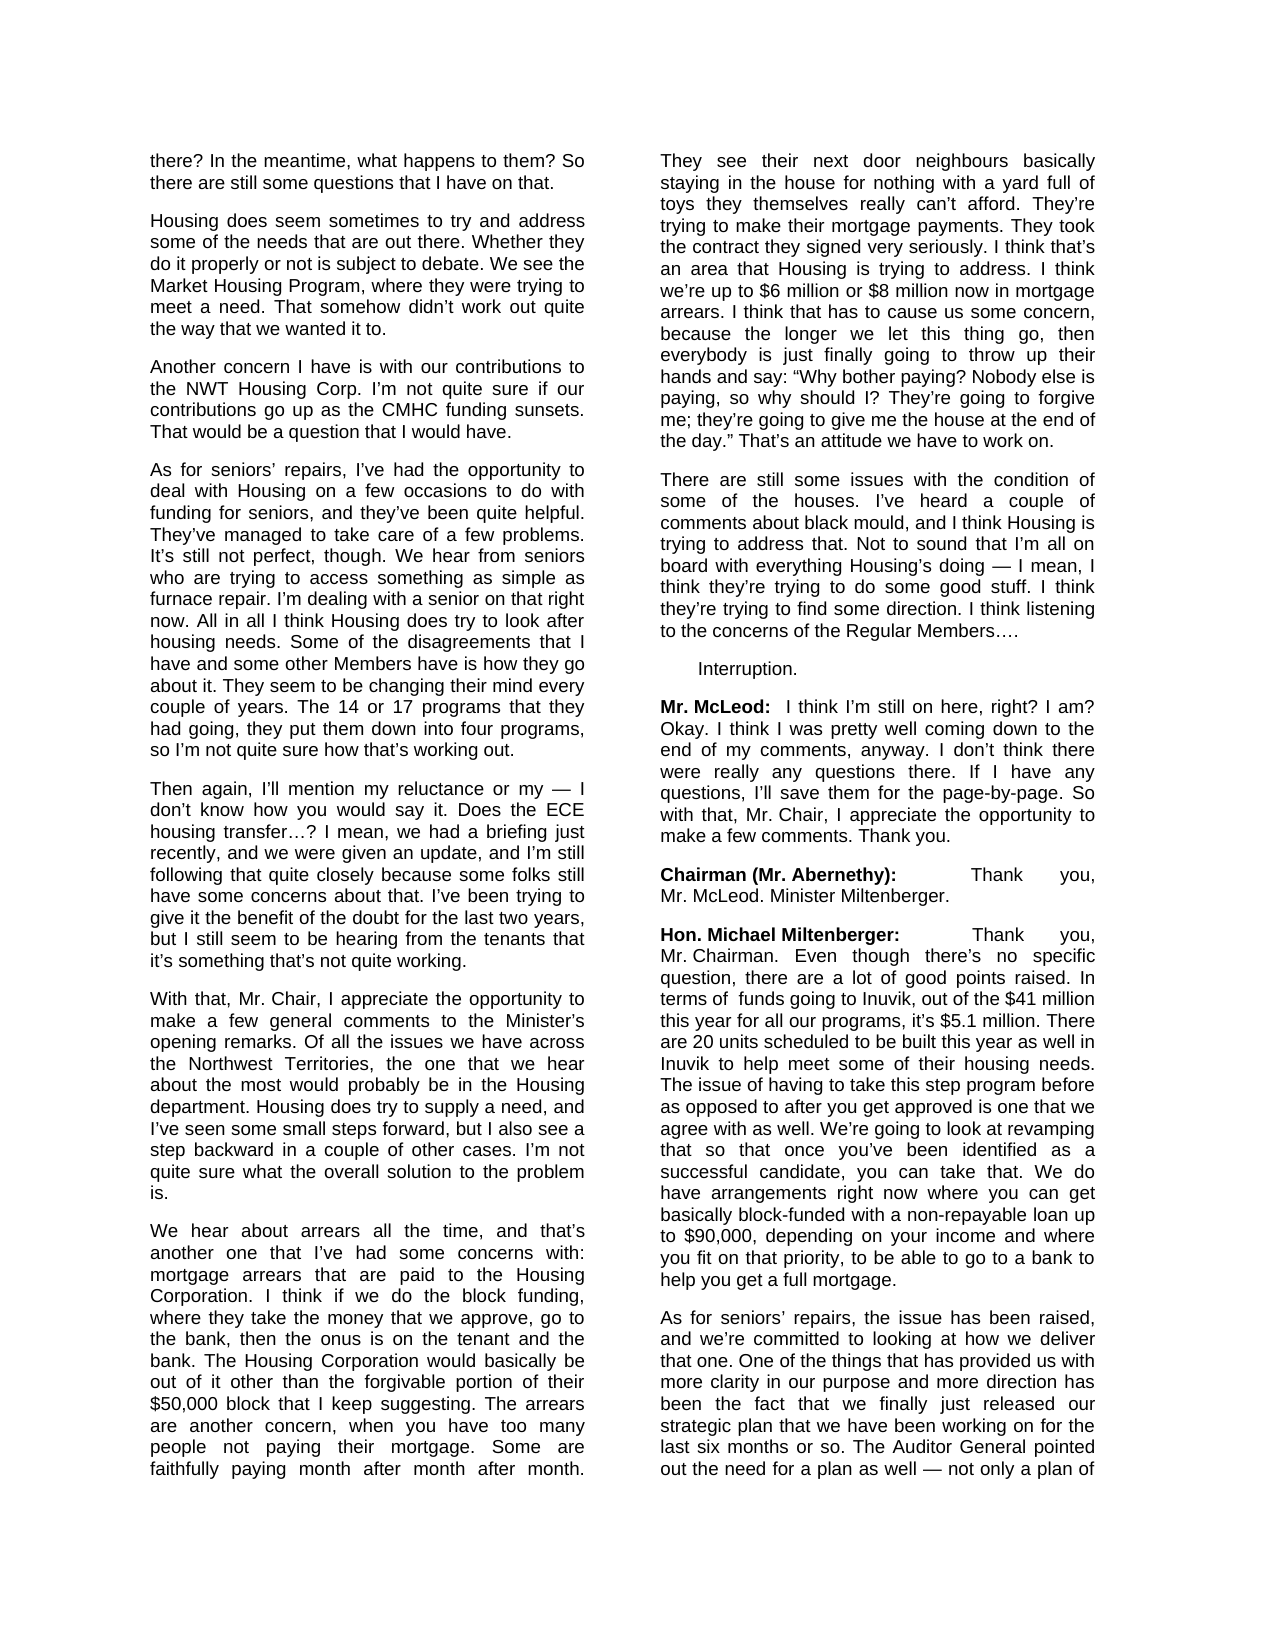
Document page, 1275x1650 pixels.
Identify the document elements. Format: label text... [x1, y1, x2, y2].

text Another concern I have is with our contributions to the NWT Housing Corp. I’m not quite sure if our contributions go up as the CMHC funding sunsets. That would be a question that I would have. [150, 356, 585, 442]
text Hon. Michael Miltenberger: Thank you, Mr. Chairman. Even though there’s no specific question, there are a lot of good points raised. In terms of funds going to Inuvik, out of the $41 million this year for all our programs, it’s $5.1 million. There are 20 units scheduled to be built this year as well in Inuvik to help meet some of their housing needs. The issue of having to take this step program before as opposed to after you get approved is one that we agree with as well. We’re going to look at revamping that so that once you’ve been identified as a successful candidate, you can take that. We do have arrangements right now where you can get basically block-funded with a non-repayable loan up to $90,000, depending on your income and where you fit on that priority, to be able to go to a bank to help you get a full mortgage. [660, 923, 1095, 1290]
text As for seniors’ repairs, I’ve had the opportunity to deal with Housing on a few occasions to do with funding for seniors, and they’ve been quite helpful. They’ve managed to take care of a few problems. It’s still not perfect, though. We hear from seniors who are trying to access something as simple as furnace repair. I’m dealing with a senior on that right now. All in all I think Housing does try to look after housing needs. Some of the disagreements that I have and some other Members have is how they go about it. They seem to be changing their mind every couple of years. The 14 or 17 programs that they had going, they put them down into four programs, so I’m not quite sure how that’s working out. [150, 459, 585, 761]
text With that, Mr. Chair, I appreciate the opportunity to make a few general comments to the Minister’s opening remarks. Of all the issues we have across the Northwest Territories, the one that we hear about the most would probably be in the Housing department. Housing does try to supply a need, and I’ve seen some small steps forward, but I also see a step backward in a couple of other cases. I’m not quite sure what the overall solution to the problem is. [150, 988, 585, 1204]
text We hear about arrears all the time, and that’s another one that I’ve had some concerns with: mortgage arrears that are paid to the Housing Corporation. I think if we do the block funding, where they take the money that we approve, go to the bank, then the onus is on the tenant and the bank. The Housing Corporation would basically be out of it other than the forgivable portion of their $50,000 block that I keep suggesting. The arrears are another concern, when you have too many people not paying their mortgage. Some are faithfully paying month after month after month. They see their next door neighbours basically staying in the house for nothing with a yard full of toys they themselves really can’t afford. They’re trying to make their mortgage payments. They took the contract they signed very seriously. I think that’s an area that Housing is trying to address. I think we’re up to $6 million or $8 million now in mortgage arrears. I think that has to cause us some concern, because the longer we let this thing go, then everybody is just finally going to throw up their hands and say: “Why bother paying? Nobody else is paying, so why should I? They’re going to forgive me; they’re going to give me the house at the end of the day.” That’s an attitude we have to work on. [150, 1220, 585, 1479]
text There are still some issues with the condition of some of the houses. I’ve heard a couple of comments about black mould, and I think Housing is trying to address that. Not to sound that I’m all on board with everything Housing’s doing — I mean, I think they’re trying to do some good stuff. I think they’re trying to find some direction. I think listening to the concerns of the Regular Members…. [660, 468, 1095, 641]
text We hear about arrears all the time, and that’s another one that I’ve had some concerns with: mortgage arrears that are paid to the Housing Corporation. I think if we do the block funding, where they take the money that we approve, go to the bank, then the onus is on the tenant and the bank. The Housing Corporation would basically be out of it other than the forgivable portion of their $50,000 block that I keep suggesting. The arrears are another concern, when you have too many people not paying their mortgage. Some are faithfully paying month after month after month. They see their next door neighbours basically staying in the house for nothing with a yard full of toys they themselves really can’t afford. They’re trying to make their mortgage payments. They took the contract they signed very seriously. I think that’s an area that Housing is trying to address. I think we’re up to $6 million or $8 million now in mortgage arrears. I think that has to cause us some concern, because the longer we let this thing go, then everybody is just finally going to throw up their hands and say: “Why bother paying? Nobody else is paying, so why should I? They’re going to forgive me; they’re going to give me the house at the end of the day.” That’s an attitude we have to work on. [660, 150, 1095, 452]
text Mr. McLeod: I think I’m still on here, right? I am? Okay. I think I was pretty well coming down to the end of my comments, anyway. I don’t think there were really any questions there. If I have any questions, I’ll save them for the page-by-page. So with that, Mr. Chair, I appreciate the opportunity to make a few comments. Thank you. [660, 696, 1095, 847]
text Then again, I’ll mention my reluctance or my — I don’t know how you would say it. Does the ECE housing transfer…? I mean, we had a briefing just recently, and we were given an update, and I’m still following that quite closely because some folks still have some concerns about that. I’ve been trying to give it the benefit of the doubt for the last two years, but I still seem to be hearing from the tenants that it’s something that’s not quite working. [150, 777, 585, 971]
text Chairman (Mr. Abernethy): Thank you, Mr. McLeod. Minister Miltenberger. [660, 863, 1095, 907]
text Interruption. [660, 658, 1095, 679]
text Housing does seem sometimes to try and address some of the needs that are out there. Whether they do it properly or not is subject to debate. We see the Market Housing Program, where they were trying to meet a need. That somehow didn’t work out quite the way that we wanted it to. [150, 210, 585, 339]
